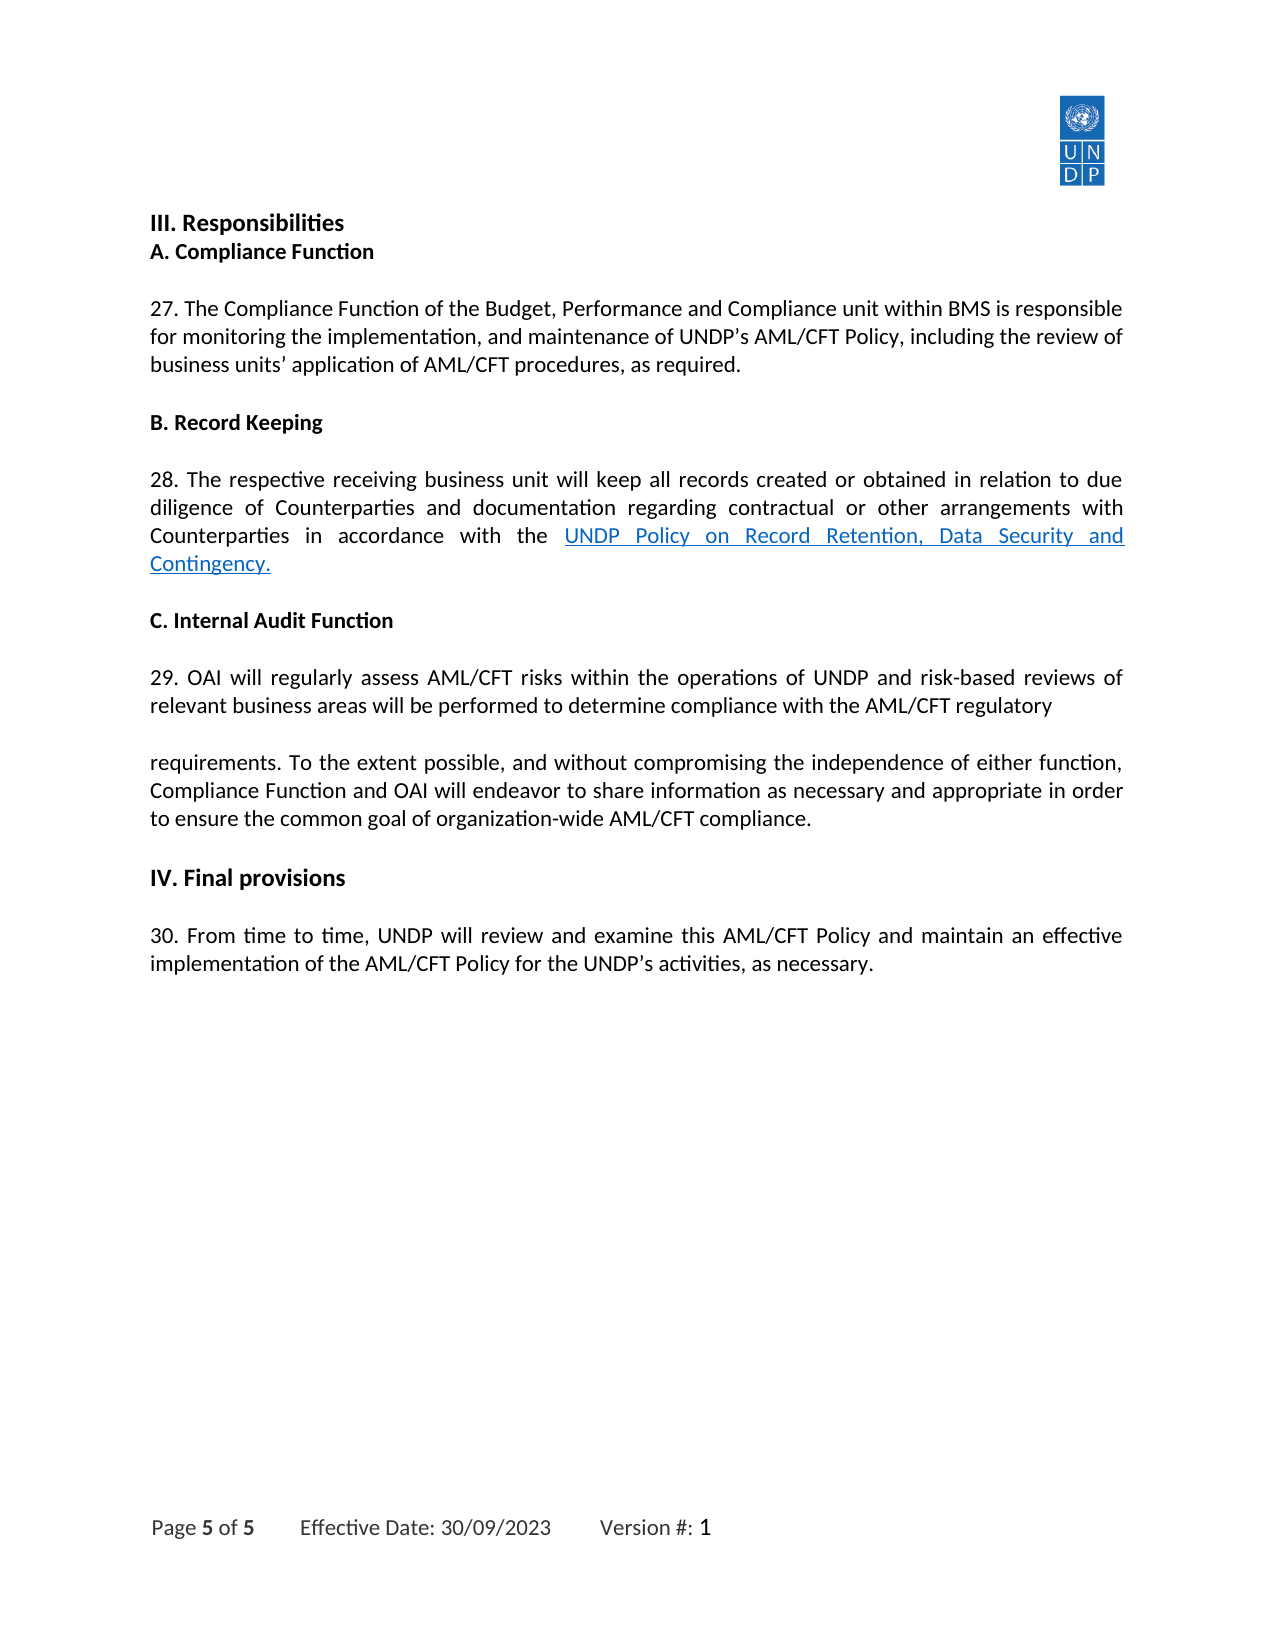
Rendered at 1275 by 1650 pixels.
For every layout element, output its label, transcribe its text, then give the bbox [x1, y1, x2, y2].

text 30. From time to time, UNDP will review and examine this AML/CFT Policy and maintain an effective implementation of the AML/CFT Policy for the UNDP’s activities, as necessary. [150, 921, 1125, 977]
text 27. The Compliance Function of the Budget, Performance and Compliance unit within BMS is responsible for monitoring the implementation, and maintenance of UNDP’s AML/CFT Policy, including the review of business units’ application of AML/CFT procedures, as required. [150, 294, 1125, 378]
text 29. OAI will regularly assess AML/CFT risks within the operations of UNDP and risk-based reviews of relevant business areas will be performed to determine compliance with the AML/CFT regulatory [150, 663, 1125, 719]
text 28. The respective receiving business unit will keep all records created or obtained in relation to due diligence of Counterparties and documentation regarding contractual or other arrangements with Counterparties in accordance with the UNDP Policy on Record Retention, Data Security and Contingency. [150, 465, 1125, 577]
picture [1038, 75, 1125, 207]
text B. Record Keeping [150, 408, 1125, 436]
text III. Responsibilities A. Compliance Function [150, 207, 1125, 265]
text IV. Final provisions [150, 862, 1125, 892]
text C. Internal Audit Function [150, 606, 1125, 634]
text requirements. To the extent possible, and without compromising the independence of either function, Compliance Function and OAI will endeavor to share information as necessary and appropriate in order to ensure the common goal of organization-wide AML/CFT compliance. [150, 748, 1125, 832]
